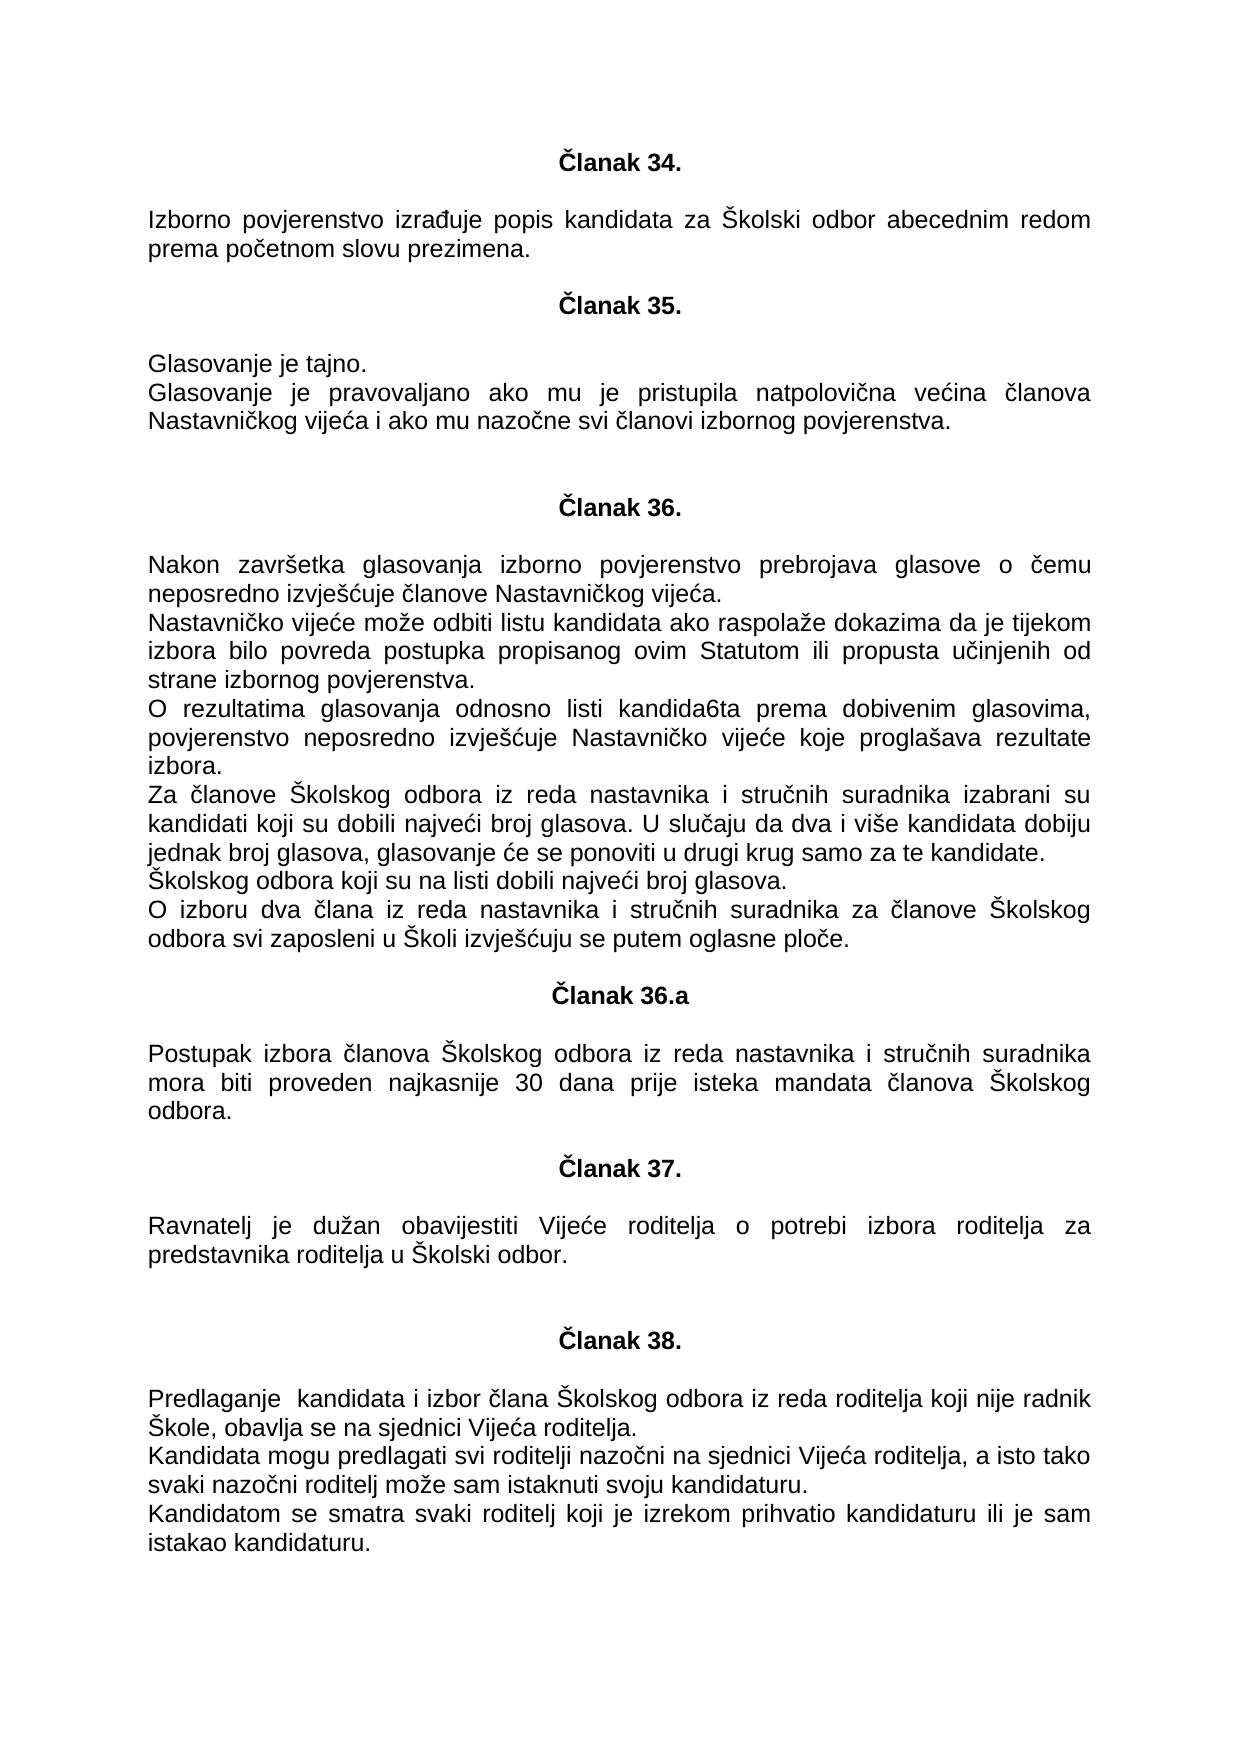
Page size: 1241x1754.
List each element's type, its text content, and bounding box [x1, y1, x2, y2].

text Članak 35. [148, 291, 1093, 320]
text O rezultatima glasovanja odnosno listi kandida6ta prema dobivenim glasovima, povjerenstvo neposredno izvješćuje Nastavničko vijeće koje proglašava rezultate izbora. [148, 694, 1093, 780]
text O izboru dva člana iz reda nastavnika i stručnih suradnika za članove Školskog odbora svi zaposleni u Školi izvješćuju se putem oglasne ploče. [148, 895, 1093, 953]
text Predlaganje kandidata i izbor člana Školskog odbora iz reda roditelja koji nije radnik Škole, obavlja se na sjednici Vijeća roditelja. [148, 1384, 1093, 1441]
text Za članove Školskog odbora iz reda nastavnika i stručnih suradnika izabrani su kandidati koji su dobili najveći broj glasova. U slučaju da dva i više kandidata dobiju jednak broj glasova, glasovanje će se ponoviti u drugi krug samo za te kandidate. [148, 780, 1093, 866]
text Izborno povjerenstvo izrađuje popis kandidata za Školski odbor abecednim redom prema početnom slovu prezimena. [148, 205, 1093, 263]
text Članak 36. [148, 493, 1093, 521]
text Nastavničko vijeće može odbiti listu kandidata ako raspolaže dokazima da je tijekom izbora bilo povreda postupka propisanog ovim Statutom ili propusta učinjenih od strane izbornog povjerenstva. [148, 608, 1093, 694]
text Članak 38. [148, 1326, 1093, 1355]
text Nakon završetka glasovanja izborno povjerenstvo prebrojava glasove o čemu neposredno izvješćuje članove Nastavničkog vijeća. [148, 550, 1093, 608]
text Kandidatom se smatra svaki roditelj koji je izrekom prihvatio kandidaturu ili je sam istakao kandidaturu. [148, 1499, 1093, 1556]
text Članak 36.a [148, 981, 1093, 1010]
text Školskog odbora koji su na listi dobili najveći broj glasova. [148, 866, 1093, 895]
text Postupak izbora članova Školskog odbora iz reda nastavnika i stručnih suradnika mora biti proveden najkasnije 30 dana prije isteka mandata članova Školskog odbora. [148, 1039, 1093, 1125]
text Glasovanje je tajno. [148, 349, 1093, 378]
text Članak 34. [148, 148, 1093, 176]
text Ravnatelj je dužan obavijestiti Vijeće roditelja o potrebi izbora roditelja za predstavnika roditelja u Školski odbor. [148, 1211, 1093, 1269]
text Glasovanje je pravovaljano ako mu je pristupila natpolovična većina članova Nastavničkog vijeća i ako mu nazočne svi članovi izbornog povjerenstva. [148, 378, 1093, 435]
text Članak 37. [148, 1154, 1093, 1183]
text Kandidata mogu predlagati svi roditelji nazočni na sjednici Vijeća roditelja, a isto tako svaki nazočni roditelj može sam istaknuti svoju kandidaturu. [148, 1441, 1093, 1499]
